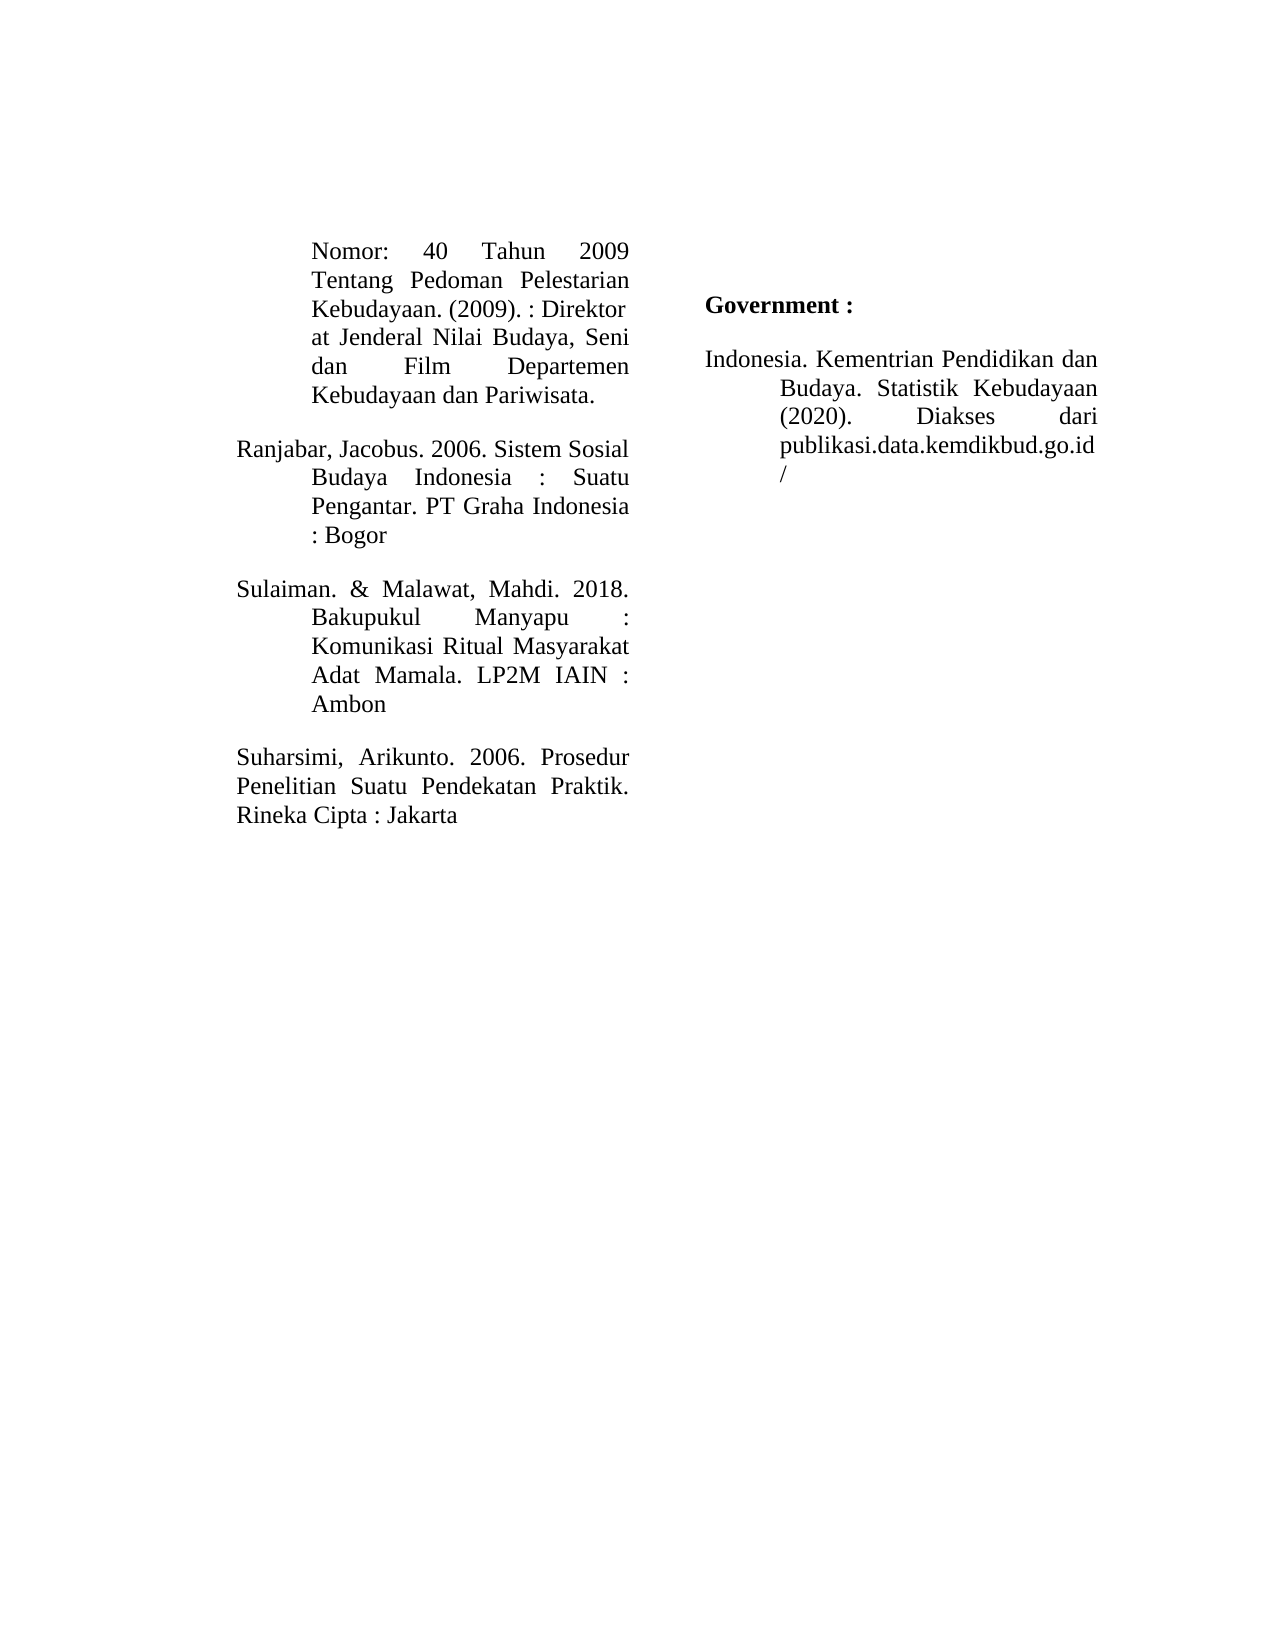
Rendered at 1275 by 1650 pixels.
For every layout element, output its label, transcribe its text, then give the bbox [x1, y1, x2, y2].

text Ranjabar, Jacobus. 2006. Sistem Sosial Budaya Indonesia : Suatu Pengantar. PT Graha Indonesia : Bogor [236, 434, 629, 549]
text Indonesia. Kementrian Pendidikan dan Budaya. Statistik Kebudayaan (2020). Diakses dari publikasi.data.kemdikbud.go.id/ [704, 344, 1098, 488]
text Sulaiman. & Malawat, Mahdi. 2018. Bakupukul Manyapu : Komunikasi Ritual Masyarakat Adat Mamala. LP2M IAIN : Ambon [236, 574, 629, 717]
text Suharsimi, Arikunto. 2006. Prosedur Penelitian Suatu Pendekatan Praktik. Rineka Cipta : Jakarta [236, 742, 629, 829]
text Government : [704, 290, 1098, 319]
